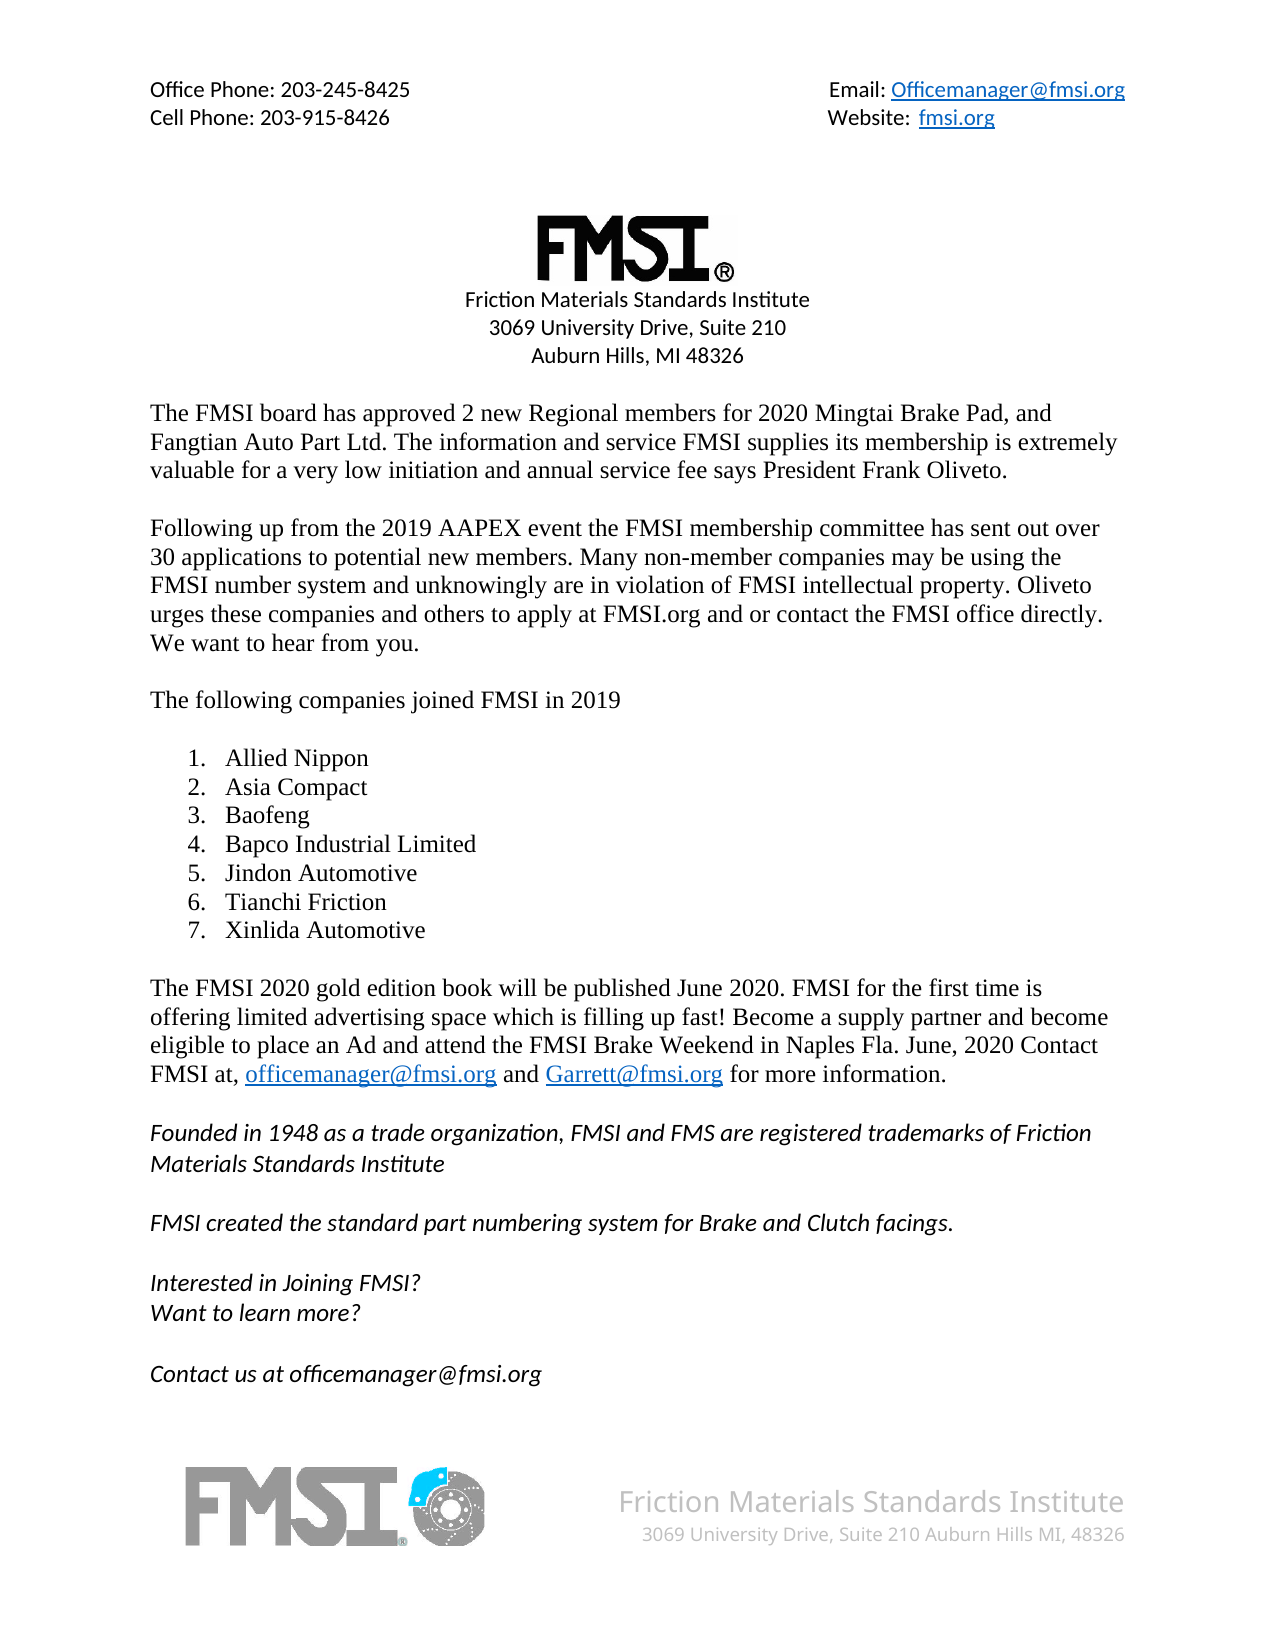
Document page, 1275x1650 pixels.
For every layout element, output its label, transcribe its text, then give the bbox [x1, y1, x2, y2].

text Friction Materials Standards Institute 3069 University Drive, Suite 210 Auburn Hills, MI 48326 [150, 285, 1125, 369]
list Jindon Automotive [187, 858, 1125, 887]
list Baofeng [187, 801, 1125, 829]
text The FMSI board has approved 2 new Regional members for 2020 Mingtai Brake Pad, and Fangtian Auto Part Ltd. The information and service FMSI supplies its membership is extremely valuable for a very low initiation and annual service fee says President Frank Oliveto. [150, 398, 1125, 484]
list Asia Compact [187, 772, 1125, 801]
picture [184, 1467, 484, 1545]
text Want to learn more? [150, 1298, 1125, 1328]
text FMSI created the standard part numbering system for Brake and Clutch facings. [150, 1207, 1125, 1238]
list Xinlida Automotive [187, 916, 1125, 944]
text Contact us at officemanager@fmsi.org [150, 1359, 1125, 1389]
picture [537, 215, 738, 286]
text The FMSI 2020 gold edition book will be published June 2020. FMSI for the first time is offering limited advertising space which is filling up fast! Become a supply partner and become eligible to place an Ad and attend the FMSI Brake Weekend in Naples Fla. June, 2020 Contact FMSI at, officemanager@fmsi.org and Garrett@fmsi.org for more information. [150, 973, 1125, 1088]
text Interested in Joining FMSI? [150, 1267, 1125, 1298]
list Allied Nippon [187, 743, 1125, 772]
list Tianchi Friction [187, 887, 1125, 916]
text The following companies joined FMSI in 2019 [150, 686, 1125, 714]
text Following up from the 2019 AAPEX event the FMSI membership committee has sent out over 30 applications to potential new members. Many non-member companies may be using the FMSI number system and unknowingly are in violation of FMSI intellectual property. Oliveto urges these companies and others to apply at FMSI.org and or contact the FMSI office directly. We want to hear from you. [150, 513, 1125, 657]
text Founded in 1948 as a trade organization, FMSI and FMS are registered trademarks of Friction Materials Standards Institute [150, 1117, 1125, 1178]
list Bapco Industrial Limited [187, 829, 1125, 858]
